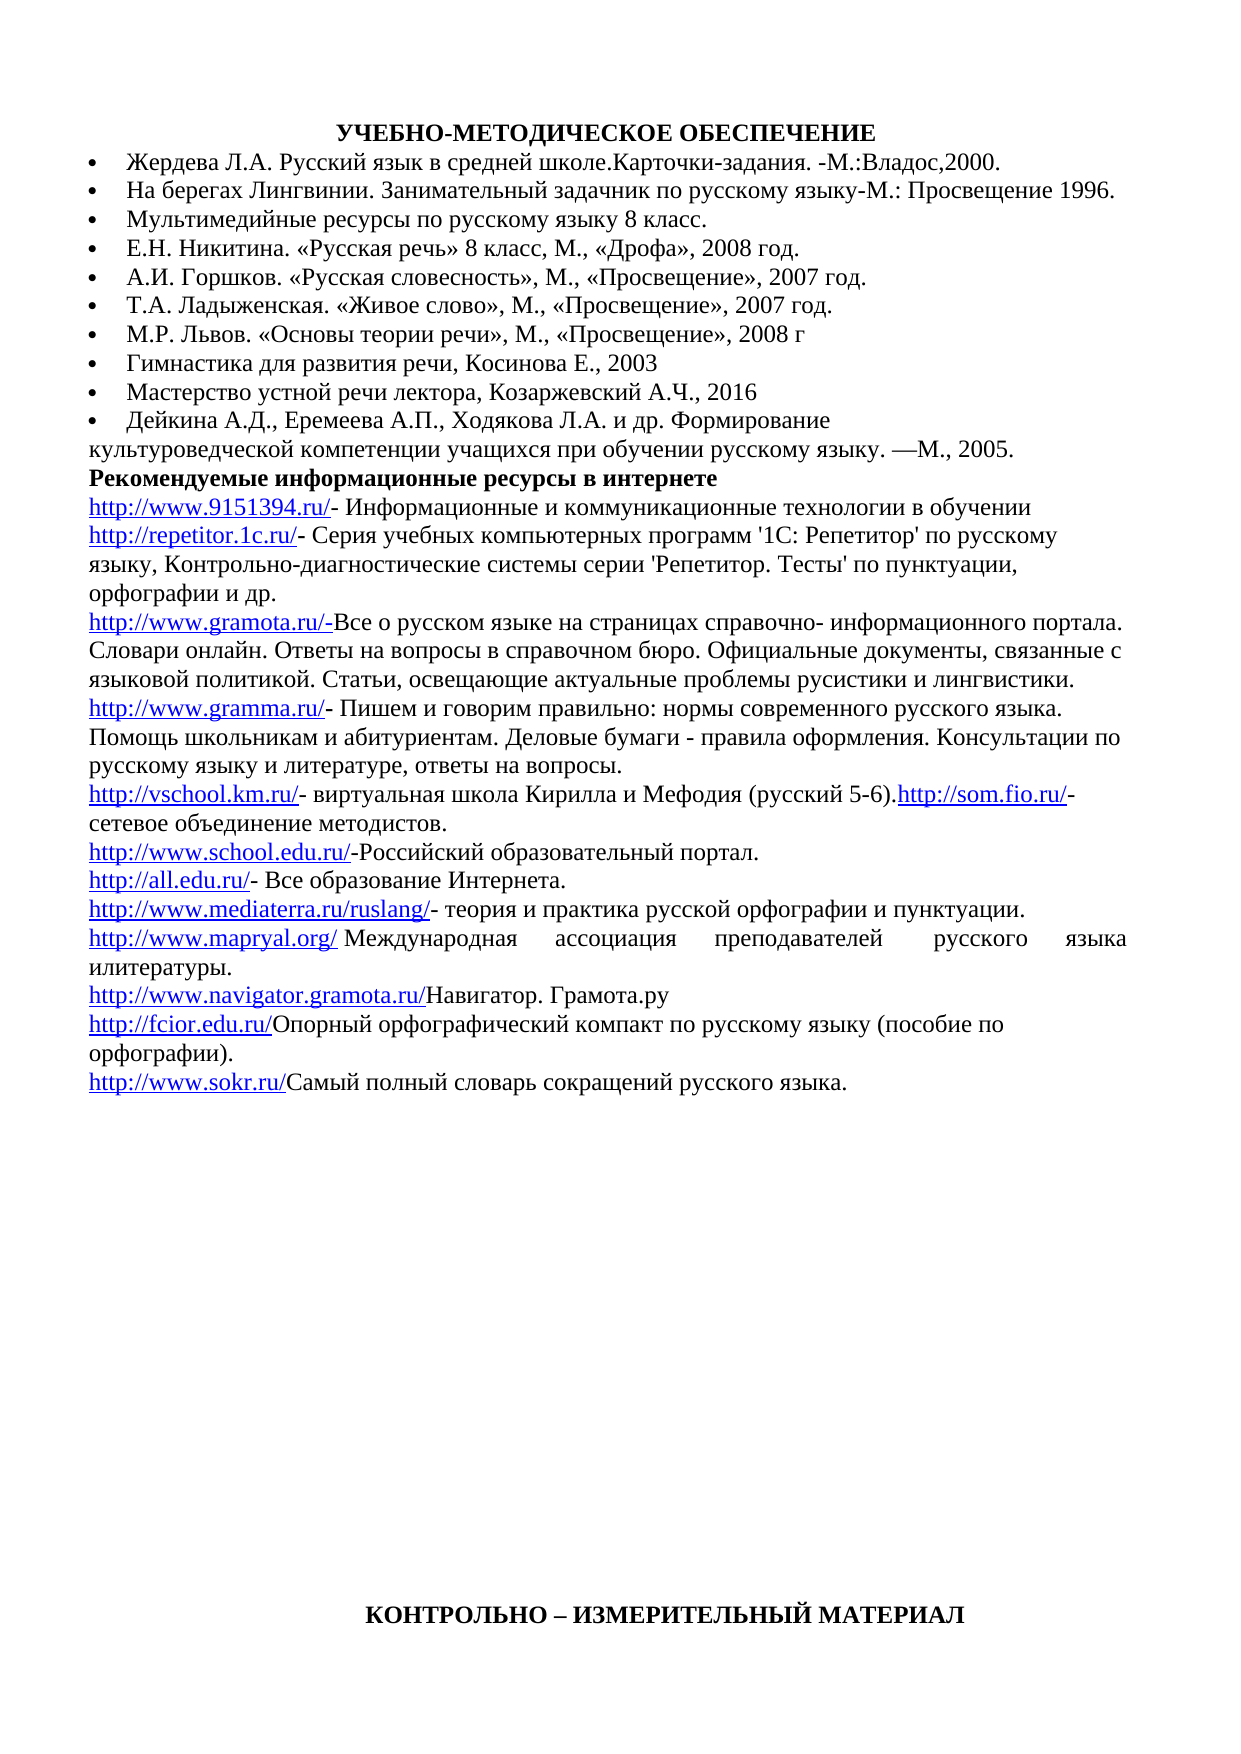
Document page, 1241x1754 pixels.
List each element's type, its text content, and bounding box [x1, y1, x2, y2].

text http://www.school.edu.ru/-Российский образовательный портал. [89, 837, 858, 866]
text http://www.mapryal.org/ Международная ассоциация преподавателей русского языка илитературы. [89, 923, 1127, 981]
text http://www.mediaterra.ru/ruslang/- теория и практика русской орфографии и пунктуации. [89, 894, 1128, 923]
list Жердева Л.А. Русский язык в средней школе.Карточки-задания. -М.:Владос,2000. [89, 147, 1123, 176]
text Рекомендуемые информационные ресурсы в интернете [89, 463, 1104, 492]
text УЧЕБНО-МЕТОДИЧЕСКОЕ ОБЕСПЕЧЕНИЕ [89, 118, 1123, 147]
list Е.Н. Никитина. «Русская речь» 8 класс, М., «Дрофа», 2008 год. [89, 233, 1123, 262]
text КОНТРОЛЬНО – ИЗМЕРИТЕЛЬНЫЙ МАТЕРИАЛ [148, 1600, 1123, 1628]
list Гимнастика для развития речи, Косинова Е., 2003 [89, 348, 1123, 377]
text http://www.gramma.ru/- Пишем и говорим правильно: нормы современного русского языка. Помощь школьникам и абитуриентам. Деловые бумаги - правила оформления. Консультации по русскому языку и литературе, ответы на вопросы. [89, 693, 1128, 779]
text культуроведческой компетенции учащихся при обучении русскому языку. —М., 2005. [89, 434, 1123, 463]
list Мастерство устной речи лектора, Козаржевский А.Ч., 2016 [89, 377, 1123, 406]
list Мультимедийные ресурсы по русскому языку 8 класс. [89, 204, 1123, 233]
text http://www.9151394.ru/- Информационные и коммуникационные технологии в обучении [89, 492, 1128, 521]
text http://www.gramota.ru/-Все о русском языке на страницах справочно- информационного портала. Словари онлайн. Ответы на вопросы в справочном бюро. Официальные документы, связанные с языковой политикой. Статьи, освещающие актуальные проблемы русистики и лингвистики. [89, 607, 1128, 693]
text http://fcior.edu.ru/Опорный орфографический компакт по русскому языку (пособие по орфографии). [89, 1009, 1152, 1067]
list На берегах Лингвинии. Занимательный задачник по русскому языку-М.: Просвещение 1996. [89, 176, 1123, 204]
list Т.А. Ладыженская. «Живое слово», М., «Просвещение», 2007 год. [89, 291, 1123, 319]
text http://www.sokr.ru/Самый полный словарь сокращений русского языка. [89, 1067, 1152, 1096]
list Дейкина А.Д., Еремеева А.П., Ходякова Л.А. и др. Формирование [89, 406, 1123, 434]
list М.Р. Львов. «Основы теории речи», М., «Просвещение», 2008 г [89, 319, 1123, 348]
text http://www.navigator.gramota.ru/Навигатор. Грамота.ру [89, 981, 836, 1009]
text http://repetitor.1c.ru/- Серия учебных компьютерных программ '1С: Репетитор' по русскому языку, Контрольно-диагностические системы серии 'Репетитор. Тесты' по пунктуации, орфографии и др. [89, 521, 1128, 607]
text http://vschool.km.ru/- виртуальная школа Кирилла и Мефодия (русский 5-6).http://som.fio.ru/- сетевое объединение методистов. [89, 779, 1128, 837]
text http://all.edu.ru/- Все образование Интернета. [89, 866, 1152, 894]
list А.И. Горшков. «Русская словесность», М., «Просвещение», 2007 год. [89, 262, 1123, 291]
